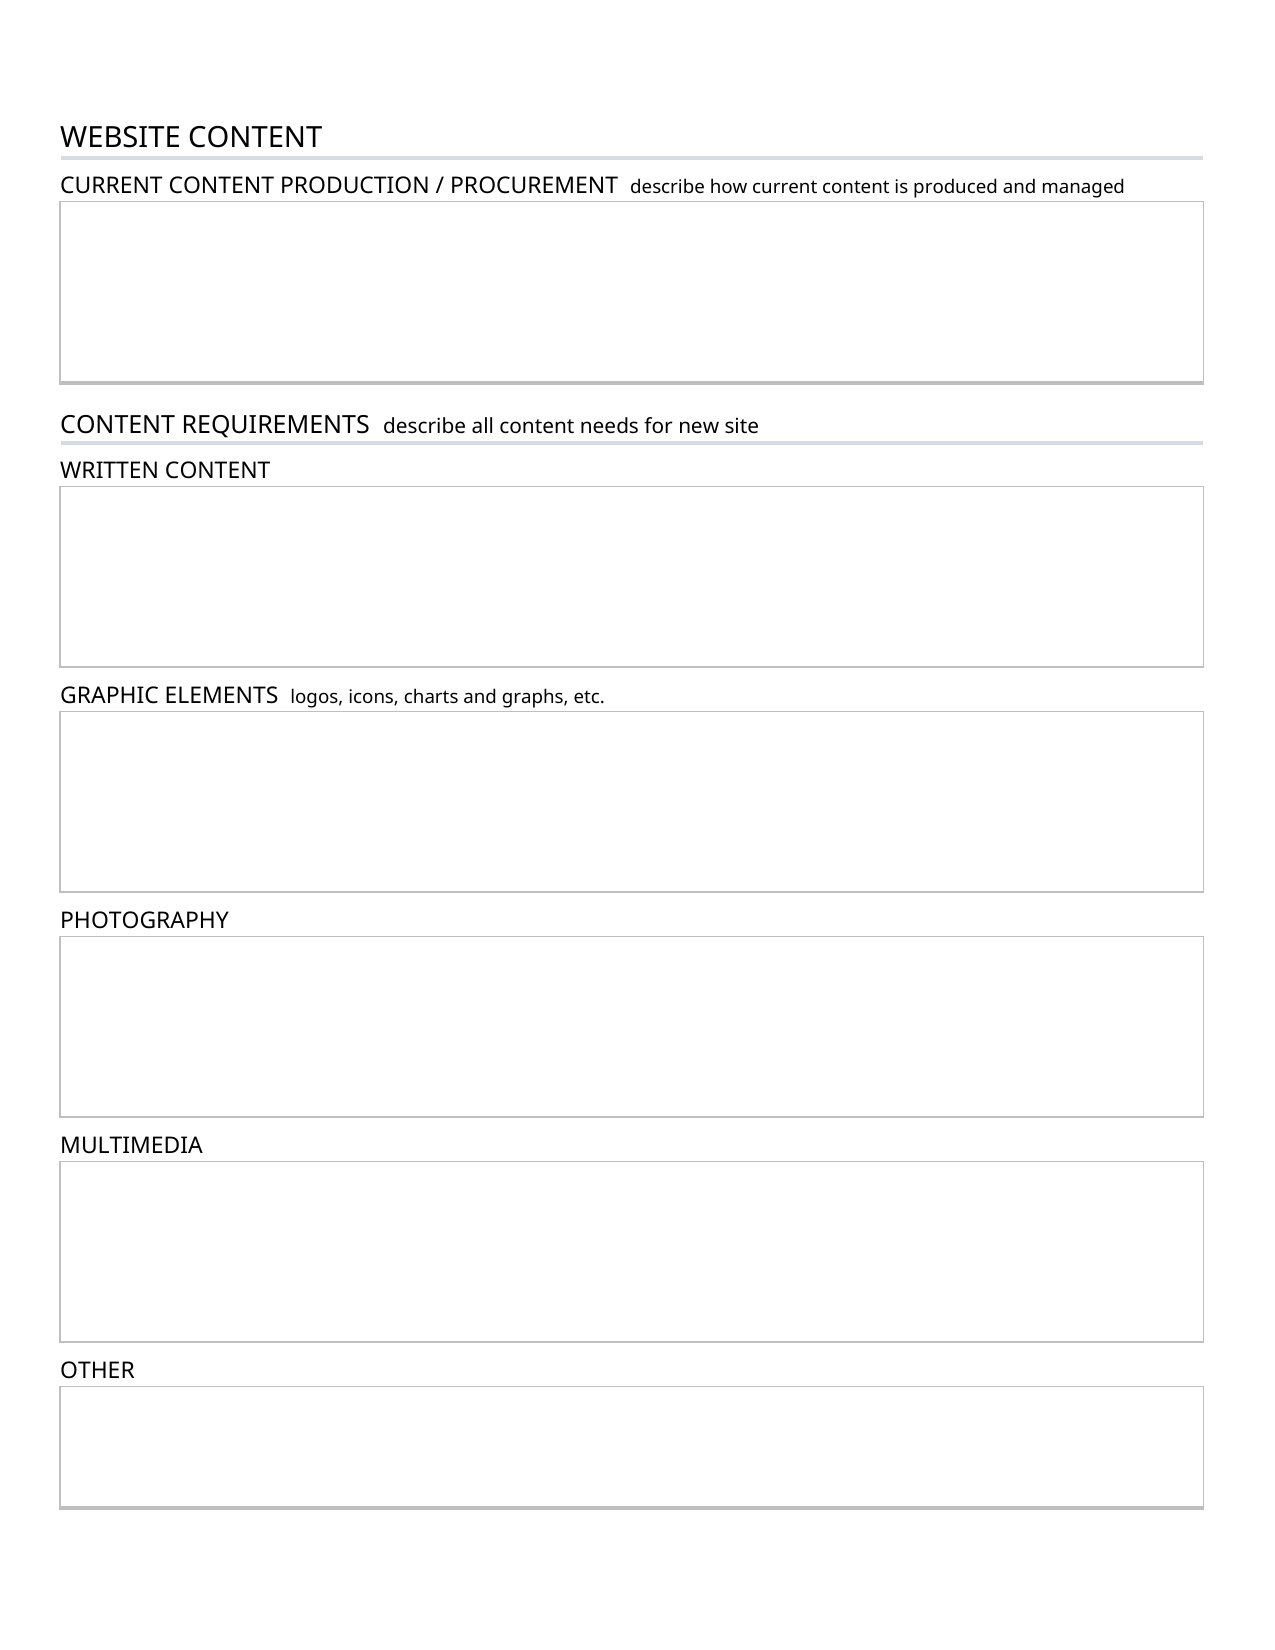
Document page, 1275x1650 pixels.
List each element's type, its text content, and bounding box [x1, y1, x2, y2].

table_cell [61, 1162, 1203, 1341]
table_cell CONTENT REQUIREMENTS describe all content needs for new site [60, 385, 1204, 441]
table_cell [61, 487, 1203, 666]
table_cell OTHER [60, 1343, 1204, 1386]
table_cell [61, 202, 1203, 381]
table_cell [61, 1387, 1203, 1506]
table_cell GRAPHIC ELEMENTS logos, icons, charts and graphs, etc. [60, 668, 1204, 711]
table_header WEBSITE CONTENT [60, 104, 1204, 156]
table_cell [61, 937, 1203, 1116]
table_cell PHOTOGRAPHY [60, 893, 1204, 936]
table_cell MULTIMEDIA [60, 1118, 1204, 1161]
table_cell WRITTEN CONTENT [60, 441, 1204, 486]
table_cell [61, 712, 1203, 891]
table_cell CURRENT CONTENT PRODUCTION / PROCUREMENT describe how current content is produced and managed [60, 156, 1204, 201]
